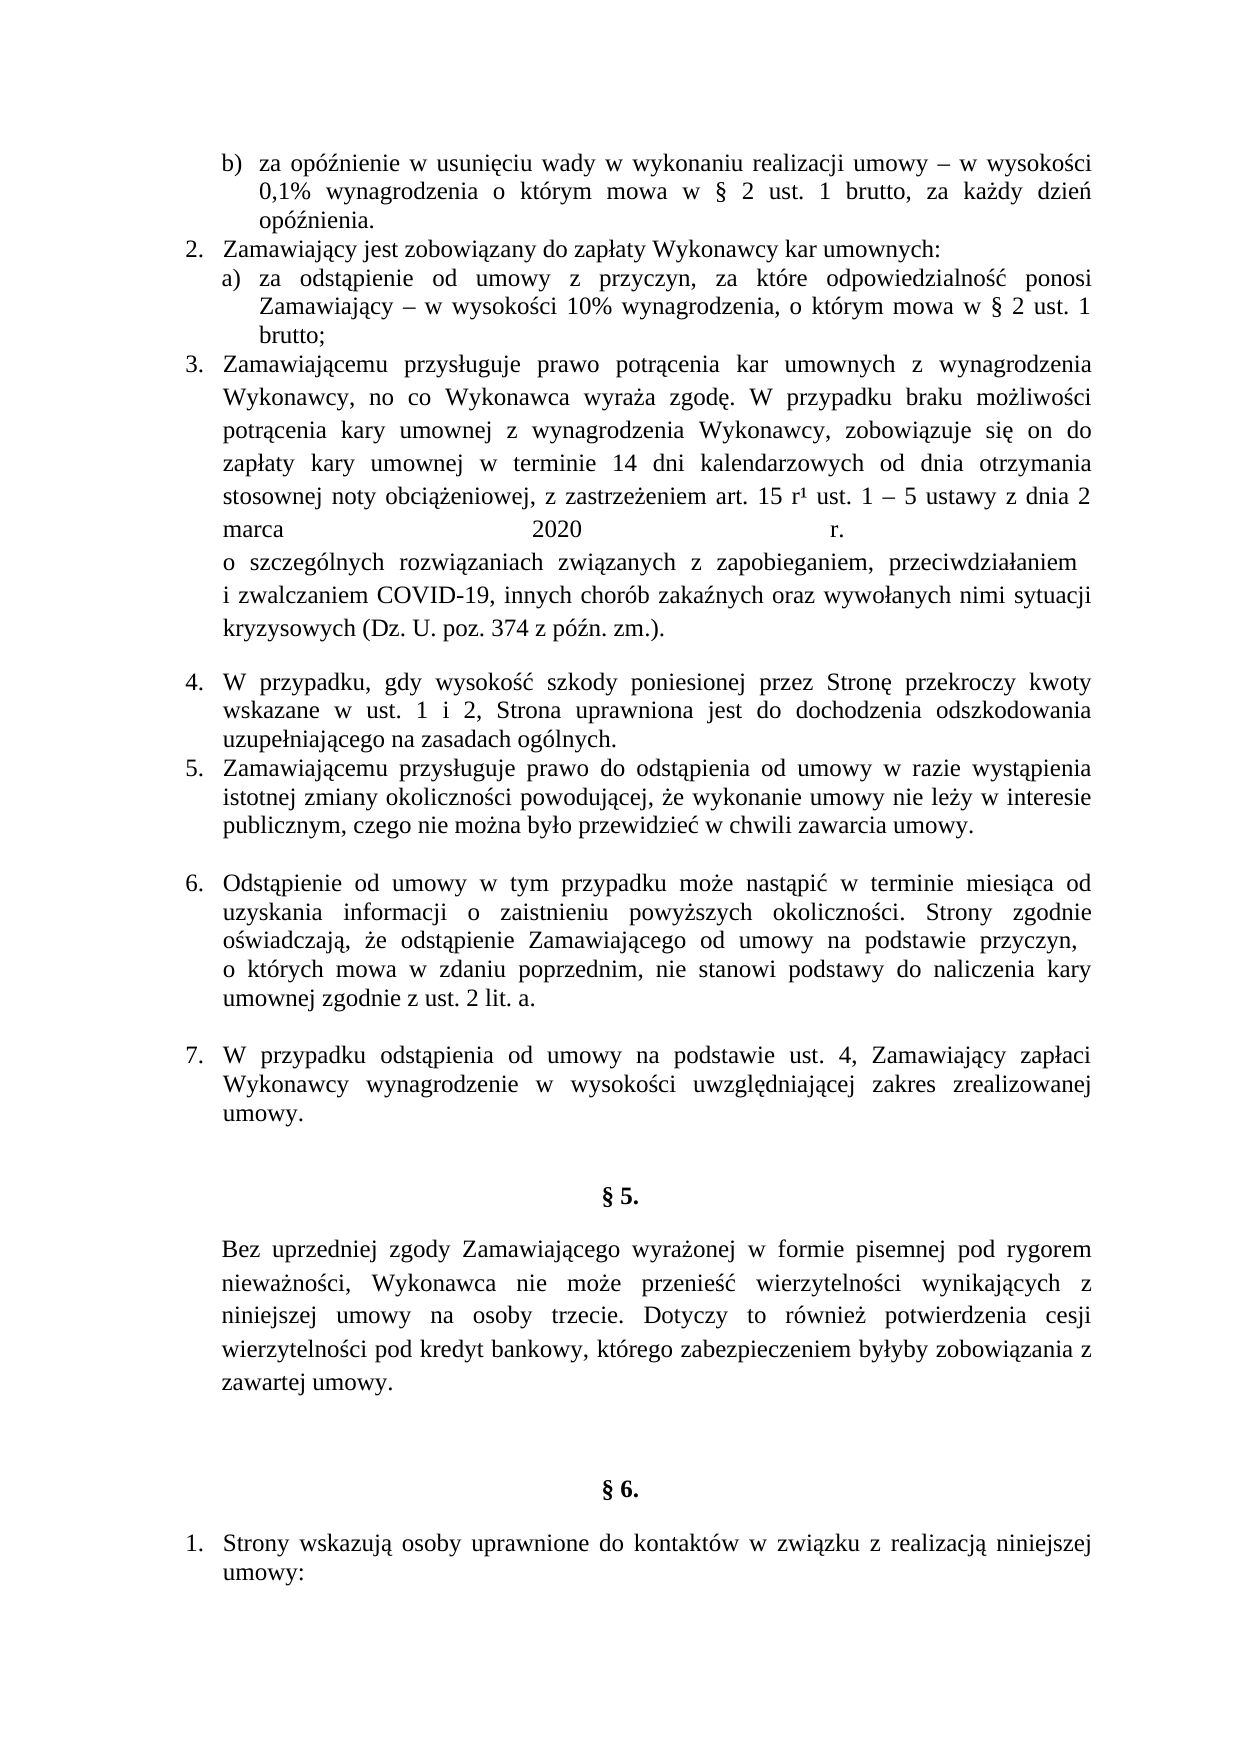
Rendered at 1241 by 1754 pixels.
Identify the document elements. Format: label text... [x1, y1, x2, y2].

text § 6. [148, 1474, 1093, 1503]
list Zamawiający jest zobowiązany do zapłaty Wykonawcy kar umownych: [185, 234, 1093, 263]
text § 5. [148, 1181, 1093, 1209]
list za odstąpienie od umowy z przyczyn, za które odpowiedzialność ponosi Zamawiający – w wysokości 10% wynagrodzenia, o którym mowa w § 2 ust. 1 brutto; [221, 263, 1093, 349]
list W przypadku, gdy wysokość szkody poniesionej przez Stronę przekroczy kwoty wskazane w ust. 1 i 2, Strona uprawniona jest do dochodzenia odszkodowania uzupełniającego na zasadach ogólnych. [185, 667, 1093, 753]
list W przypadku odstąpienia od umowy na podstawie ust. 4, Zamawiający zapłaci Wykonawcy wynagrodzenie w wysokości uwzględniającej zakres zrealizowanej umowy. [185, 1041, 1093, 1127]
text Bez uprzedniej zgody Zamawiającego wyrażonej w formie pisemnej pod rygorem nieważności, Wykonawca nie może przenieść wierzytelności wynikających z niniejszej umowy na osoby trzecie. Dotyczy to również potwierdzenia cesji wierzytelności pod kredyt bankowy, którego zabezpieczeniem byłyby zobowiązania z zawartej umowy. [221, 1234, 1093, 1395]
list Zamawiającemu przysługuje prawo do odstąpienia od umowy w razie wystąpienia istotnej zmiany okoliczności powodującej, że wykonanie umowy nie leży w interesie publicznym, czego nie można było przewidzieć w chwili zawarcia umowy. [185, 753, 1093, 839]
list Zamawiającemu przysługuje prawo potrącenia kar umownych z wynagrodzenia Wykonawcy, no co Wykonawca wyraża zgodę. W przypadku braku możliwości potrącenia kary umownej z wynagrodzenia Wykonawcy, zobowiązuje się on do zapłaty kary umownej w terminie 14 dni kalendarzowych od dnia otrzymania stosownej noty obciążeniowej, z zastrzeżeniem art. 15 r¹ ust. 1 – 5 ustawy z dnia 2 marca 2020 r. o szczególnych rozwiązaniach związanych z zapobieganiem, przeciwdziałaniem i zwalczaniem COVID-19, innych chorób zakaźnych oraz wywołanych nimi sytuacji kryzysowych (Dz. U. poz. 374 z późn. zm.). [185, 349, 1093, 642]
list Odstąpienie od umowy w tym przypadku może nastąpić w terminie miesiąca od uzyskania informacji o zaistnieniu powyższych okoliczności. Strony zgodnie oświadczają, że odstąpienie Zamawiającego od umowy na podstawie przyczyn, o których mowa w zdaniu poprzednim, nie stanowi podstawy do naliczenia kary umownej zgodnie z ust. 2 lit. a. [185, 868, 1093, 1012]
list Strony wskazują osoby uprawnione do kontaktów w związku z realizacją niniejszej umowy: [185, 1528, 1093, 1586]
list za opóźnienie w usunięciu wady w wykonaniu realizacji umowy – w wysokości 0,1% wynagrodzenia o którym mowa w § 2 ust. 1 brutto, za każdy dzień opóźnienia. [221, 148, 1093, 234]
